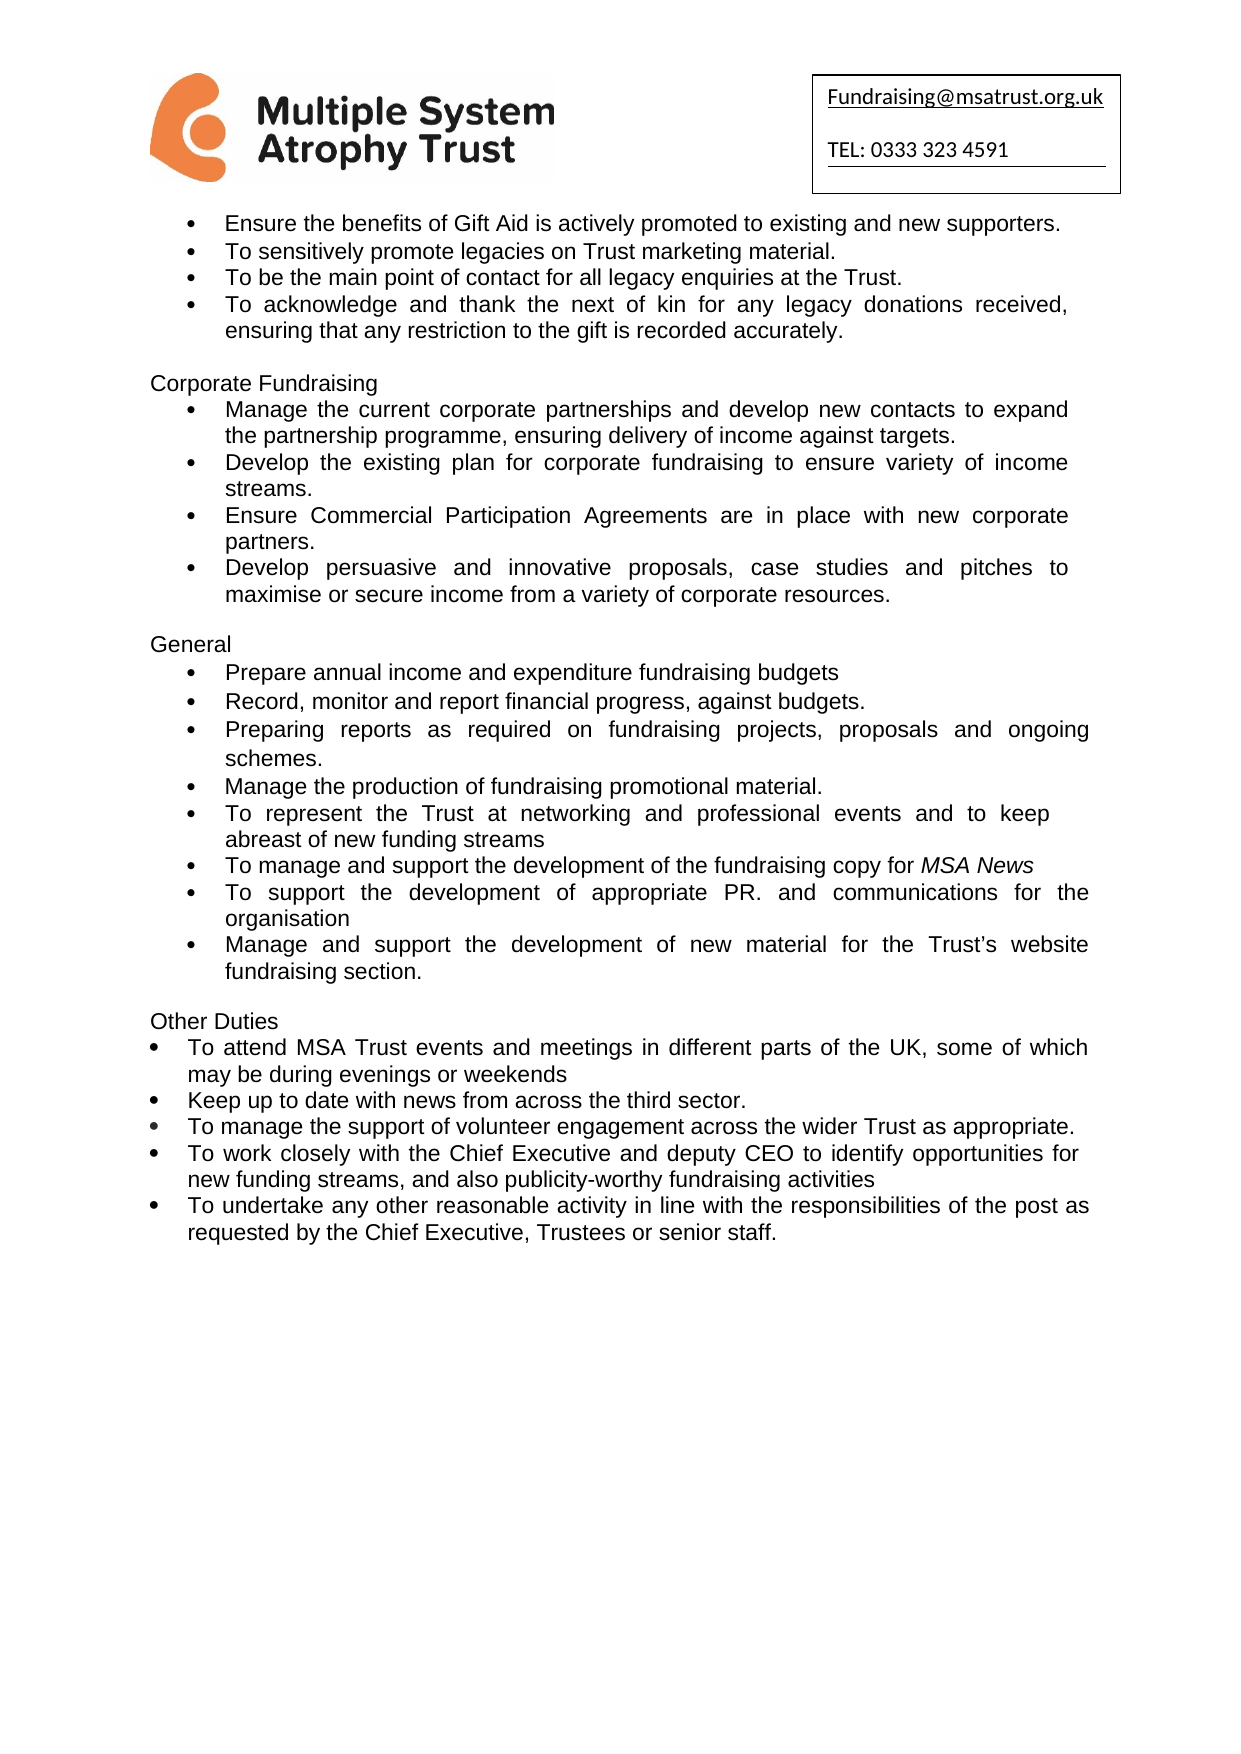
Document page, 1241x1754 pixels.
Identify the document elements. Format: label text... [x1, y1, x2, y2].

list To manage the support of volunteer engagement across the wider Trust as appropriate. [150, 1113, 1090, 1140]
list To sensitively promote legacies on Trust marketing material. [187, 236, 1090, 264]
list Prepare annual income and expenditure fundraising budgets [187, 657, 1090, 686]
list Ensure Commercial Participation Agreements are in place with new corporate partners. [187, 502, 1069, 554]
list To represent the Trust at networking and professional events and to keep abreast of new funding streams [187, 799, 1051, 852]
list To attend MSA Trust events and meetings in different parts of the UK, some of which may be during evenings or weekends [150, 1034, 1090, 1087]
list To undertake any other reasonable activity in line with the responsibilities of the post as requested by the Chief Executive, Trustees or senior staff. [150, 1192, 1090, 1245]
text Other Duties [150, 1008, 1090, 1034]
list To support the development of appropriate PR. and communications for the organisation [187, 878, 1090, 931]
list Manage and support the development of new material for the Trust’s website fundraising section. [187, 931, 1090, 984]
list To work closely with the Chief Executive and deputy CEO to identify opportunities for new funding streams, and also publicity-worthy fundraising activities [150, 1140, 1080, 1192]
list To manage and support the development of the fundraising copy for MSA News [187, 852, 1090, 878]
picture [150, 73, 554, 182]
list To be the main point of contact for all legacy enquiries at the Trust. [187, 264, 1069, 291]
list Corporate Fundraising [150, 370, 1069, 396]
list Keep up to date with news from across the third sector. [150, 1087, 1090, 1113]
list To acknowledge and thank the next of kin for any legacy donations received, ensuring that any restriction to the gift is recorded accurately. [187, 291, 1069, 343]
list Develop the existing plan for corporate fundraising to ensure variety of income streams. [187, 449, 1069, 502]
list Manage the production of fundraising promotional material. [187, 771, 1090, 799]
list Ensure the benefits of Gift Aid is actively promoted to existing and new supporters. [187, 209, 1090, 236]
text General [150, 631, 1090, 657]
list Preparing reports as required on fundraising projects, proposals and ongoing schemes. [187, 714, 1090, 771]
list Manage the current corporate partnerships and develop new contacts to expand the partnership programme, ensuring delivery of income against targets. [187, 396, 1069, 449]
list Develop persuasive and innovative proposals, case studies and pitches to maximise or secure income from a variety of corporate resources. [187, 554, 1069, 607]
list Record, monitor and report financial progress, against budgets. [187, 686, 1090, 714]
